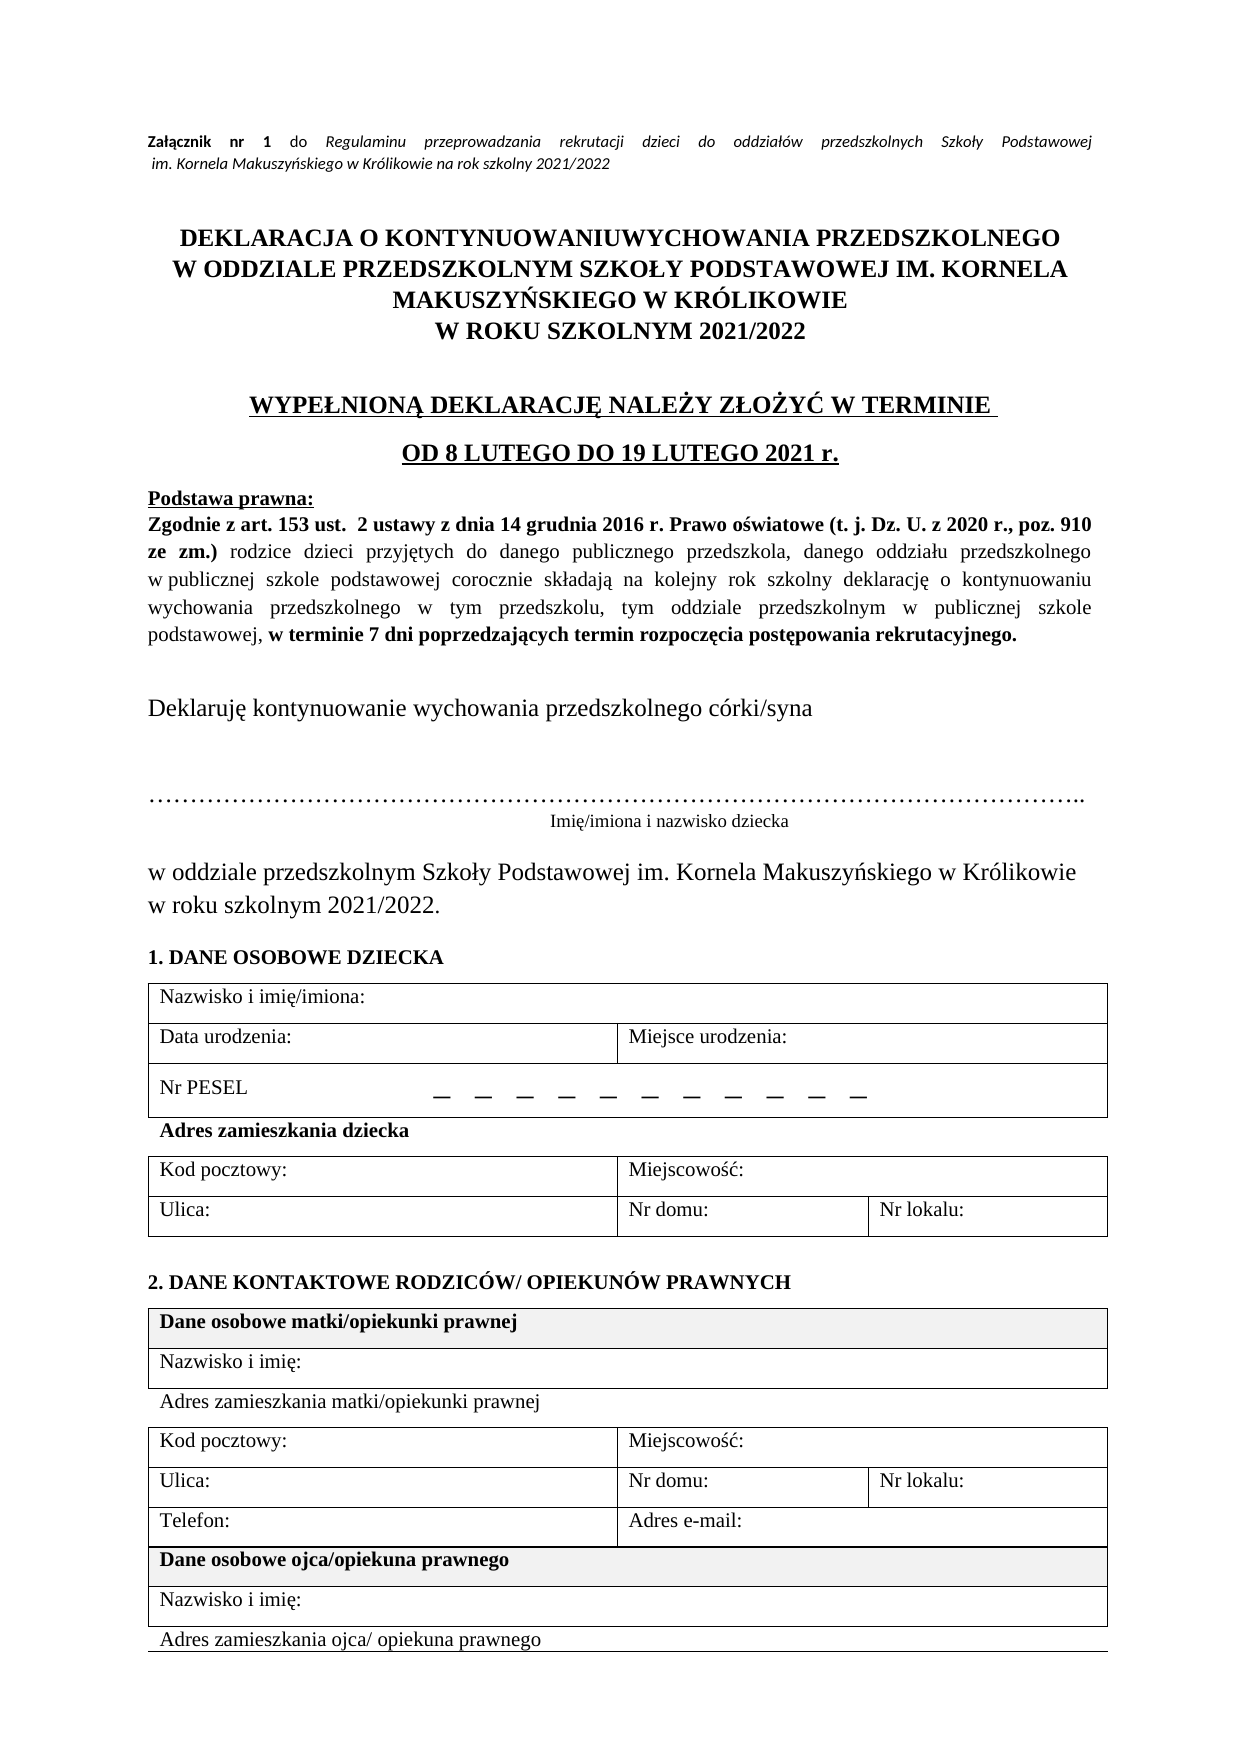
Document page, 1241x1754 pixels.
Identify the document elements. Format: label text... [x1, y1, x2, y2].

table_cell Dane osobowe ojca/opiekuna prawnego [149, 1548, 1107, 1586]
table_cell Nazwisko i imię: [149, 1587, 1107, 1626]
text Imię/imiona i nazwisko dziecka [148, 810, 1093, 832]
text Zgodnie z art. 153 ust. 2 ustawy z dnia 14 grudnia 2016 r. Prawo oświatowe (t. j. Dz. U. z 2020 r., poz. 910 ze zm.) rodzice dzieci przyjętych do danego publicznego przedszkola, danego oddziału przedszkolnego w publicznej szkole podstawowej corocznie składają na kolejny rok szkolny deklarację o kontynuowaniu wychowania przedszkolnego w tym przedszkolu, tym oddziale przedszkolnym w publicznej szkole podstawowej, w terminie 7 dni poprzedzających termin rozpoczęcia postępowania rekrutacyjnego. [148, 512, 1093, 646]
table_cell Nr lokalu: [869, 1468, 1107, 1507]
text 2. DANE KONTAKTOWE RODZICÓW/ OPIEKUNÓW PRAWNYCH [148, 1270, 1093, 1294]
table_cell Adres e-mail: [618, 1508, 1107, 1546]
table_cell Miejsce urodzenia: [618, 1024, 1107, 1063]
table_cell Miejscowość: [618, 1157, 1107, 1196]
text Podstawa prawna: [148, 486, 1093, 510]
text Deklaruję kontynuowanie wychowania przedszkolnego córki/syna [148, 693, 1093, 722]
table_cell Ulica: [149, 1468, 617, 1507]
table_cell Miejscowość: [618, 1428, 1107, 1467]
text Załącznik nr 1 do Regulaminu przeprowadzania rekrutacji dzieci do oddziałów przedszkolnych Szkoły Podstawowej im. Kornela Makuszyńskiego w Królikowie na rok szkolny 2021/2022 [148, 132, 1093, 174]
text OD 8 LUTEGO DO 19 LUTEGO 2021 r. [148, 438, 1093, 467]
text w oddziale przedszkolnym Szkoły Podstawowej im. Kornela Makuszyńskiego w Królikowie [148, 857, 1093, 886]
text WYPEŁNIONĄ DEKLARACJĘ NALEŻY ZŁOŻYĆ W TERMINIE [148, 391, 1093, 419]
text w roku szkolnym 2021/2022. [148, 890, 1093, 918]
table_cell Adres zamieszkania matki/opiekunki prawnej [148, 1389, 1108, 1427]
table_cell Kod pocztowy: [149, 1157, 617, 1196]
table_cell Nr domu: [618, 1468, 868, 1507]
text DEKLARACJA O KONTYNUOWANIUWYCHOWANIA PRZEDSZKOLNEGO W ODDZIALE PRZEDSZKOLNYM SZKOŁY PODSTAWOWEJ IM. KORNELA MAKUSZYŃSKIEGO W KRÓLIKOWIE [148, 223, 1093, 314]
text 1. DANE OSOBOWE DZIECKA [148, 945, 1093, 969]
table_cell Telefon: [149, 1508, 617, 1546]
table_cell Nazwisko i imię: [149, 1349, 1107, 1388]
table_cell Nr lokalu: [869, 1197, 1107, 1236]
table_cell Ulica: [149, 1197, 617, 1236]
table_header Nazwisko i imię/imiona: [149, 984, 1107, 1023]
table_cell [148, 1627, 1108, 1651]
text W ROKU SZKOLNYM 2021/2022 [148, 316, 1093, 345]
table_cell Nr domu: [618, 1197, 868, 1236]
table_cell Adres zamieszkania dziecka [148, 1118, 1108, 1156]
table_header Dane osobowe matki/opiekunki prawnej [149, 1309, 1107, 1348]
table_cell Nr PESEL _ _ _ _ _ _ _ _ _ _ _ [149, 1064, 1107, 1117]
table_cell Kod pocztowy: [149, 1428, 617, 1467]
text ………………………………………………………………………………………………….. [148, 779, 1093, 808]
table_cell Data urodzenia: [149, 1024, 617, 1063]
